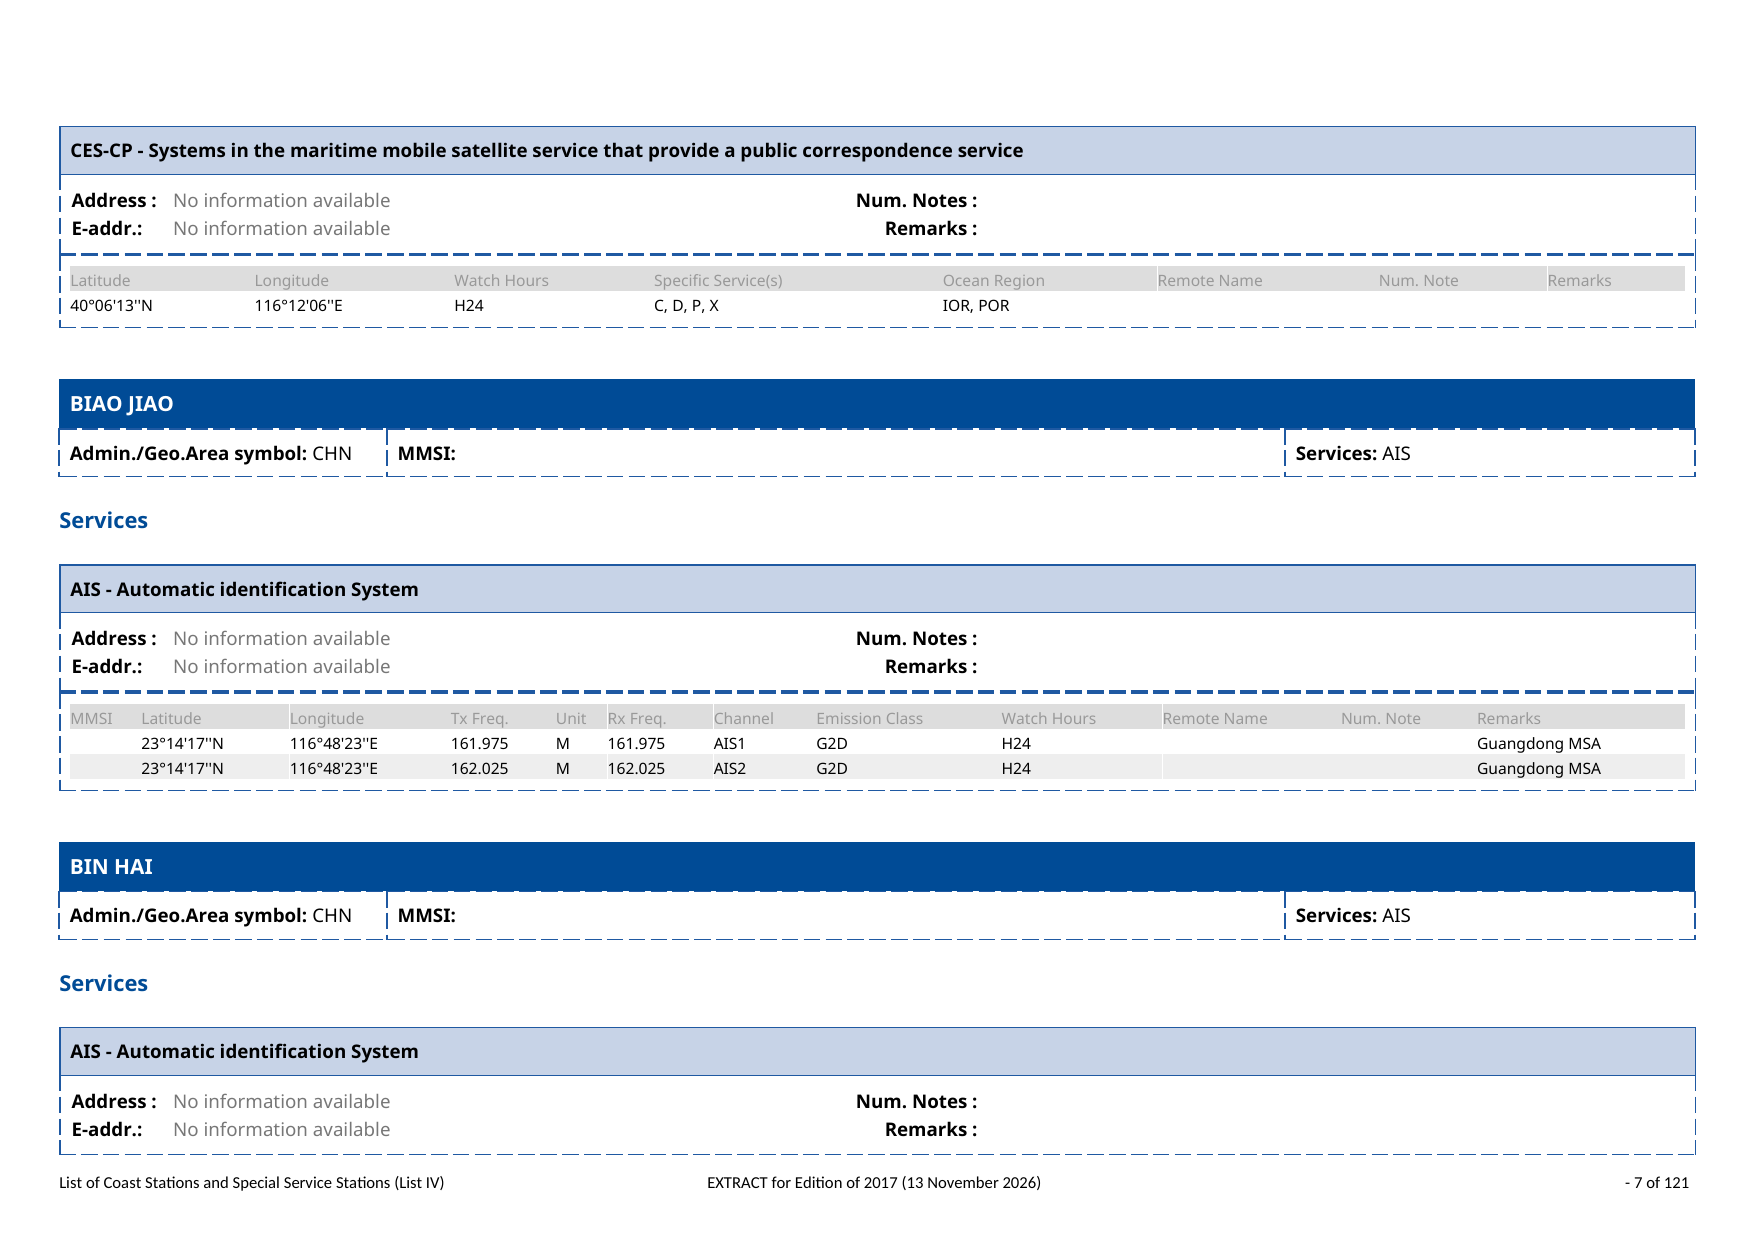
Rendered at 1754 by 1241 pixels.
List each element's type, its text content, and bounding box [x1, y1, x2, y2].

table_cell [60, 613, 1696, 690]
table_cell MMSI: [387, 891, 1285, 939]
table_cell [60, 1076, 1696, 1153]
table_header [60, 254, 1696, 326]
table_cell Admin./Geo.Area symbol: CHN [59, 428, 387, 476]
text Services [59, 968, 1695, 998]
table_header AIS - Automatic identification System [61, 1028, 1695, 1075]
table_cell [60, 175, 1696, 252]
table_header BIAO JIAO [59, 379, 1695, 428]
table_header BIN HAI [59, 842, 1695, 891]
table_header AIS - Automatic identification System [61, 566, 1695, 612]
table_cell Services: AIS [1285, 891, 1695, 939]
table_cell MMSI: [387, 428, 1285, 476]
table_header [60, 692, 1696, 789]
table_cell Services: AIS [1285, 428, 1695, 476]
table_header CES-CP - Systems in the maritime mobile satellite service that provide a public correspondence service [61, 127, 1695, 174]
table_cell Admin./Geo.Area symbol: CHN [59, 891, 387, 939]
text Services [59, 505, 1695, 535]
